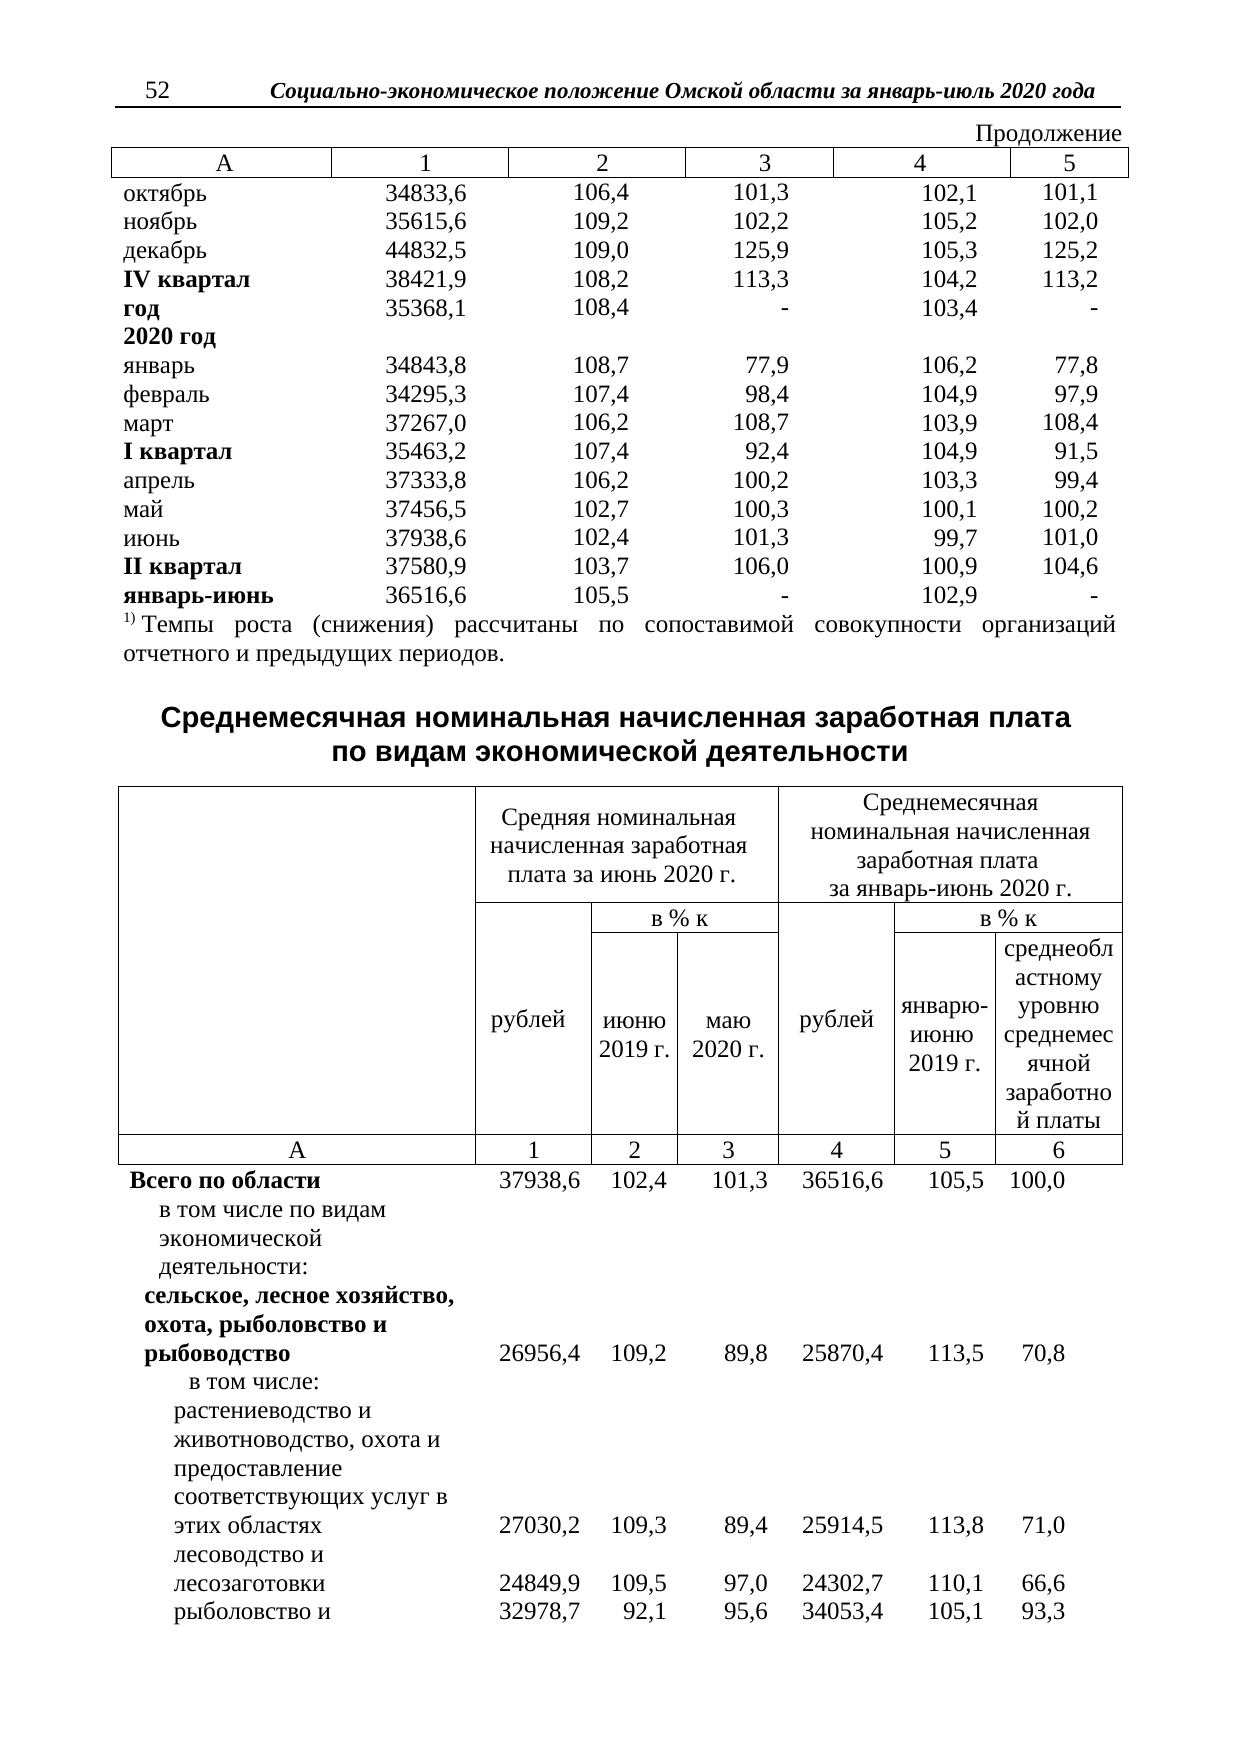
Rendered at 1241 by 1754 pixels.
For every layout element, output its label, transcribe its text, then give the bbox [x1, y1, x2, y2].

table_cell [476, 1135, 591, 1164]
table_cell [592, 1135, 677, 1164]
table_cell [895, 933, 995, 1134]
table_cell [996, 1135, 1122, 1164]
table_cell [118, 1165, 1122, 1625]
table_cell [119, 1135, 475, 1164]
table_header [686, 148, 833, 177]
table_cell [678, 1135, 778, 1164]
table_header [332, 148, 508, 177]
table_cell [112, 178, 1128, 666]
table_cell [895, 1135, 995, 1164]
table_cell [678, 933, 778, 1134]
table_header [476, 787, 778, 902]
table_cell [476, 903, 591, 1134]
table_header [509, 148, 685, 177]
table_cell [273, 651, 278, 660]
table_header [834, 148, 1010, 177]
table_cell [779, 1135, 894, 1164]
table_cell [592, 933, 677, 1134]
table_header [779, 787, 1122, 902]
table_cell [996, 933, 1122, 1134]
text Продолжение [118, 118, 1122, 147]
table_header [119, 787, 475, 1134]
text Среднемесячная номинальная начисленная заработная плата по видам экономической деятельности [118, 700, 1122, 767]
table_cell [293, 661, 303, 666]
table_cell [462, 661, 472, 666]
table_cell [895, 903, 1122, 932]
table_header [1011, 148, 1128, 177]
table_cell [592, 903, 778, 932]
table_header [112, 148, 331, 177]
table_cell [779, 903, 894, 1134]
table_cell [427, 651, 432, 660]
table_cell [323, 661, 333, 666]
